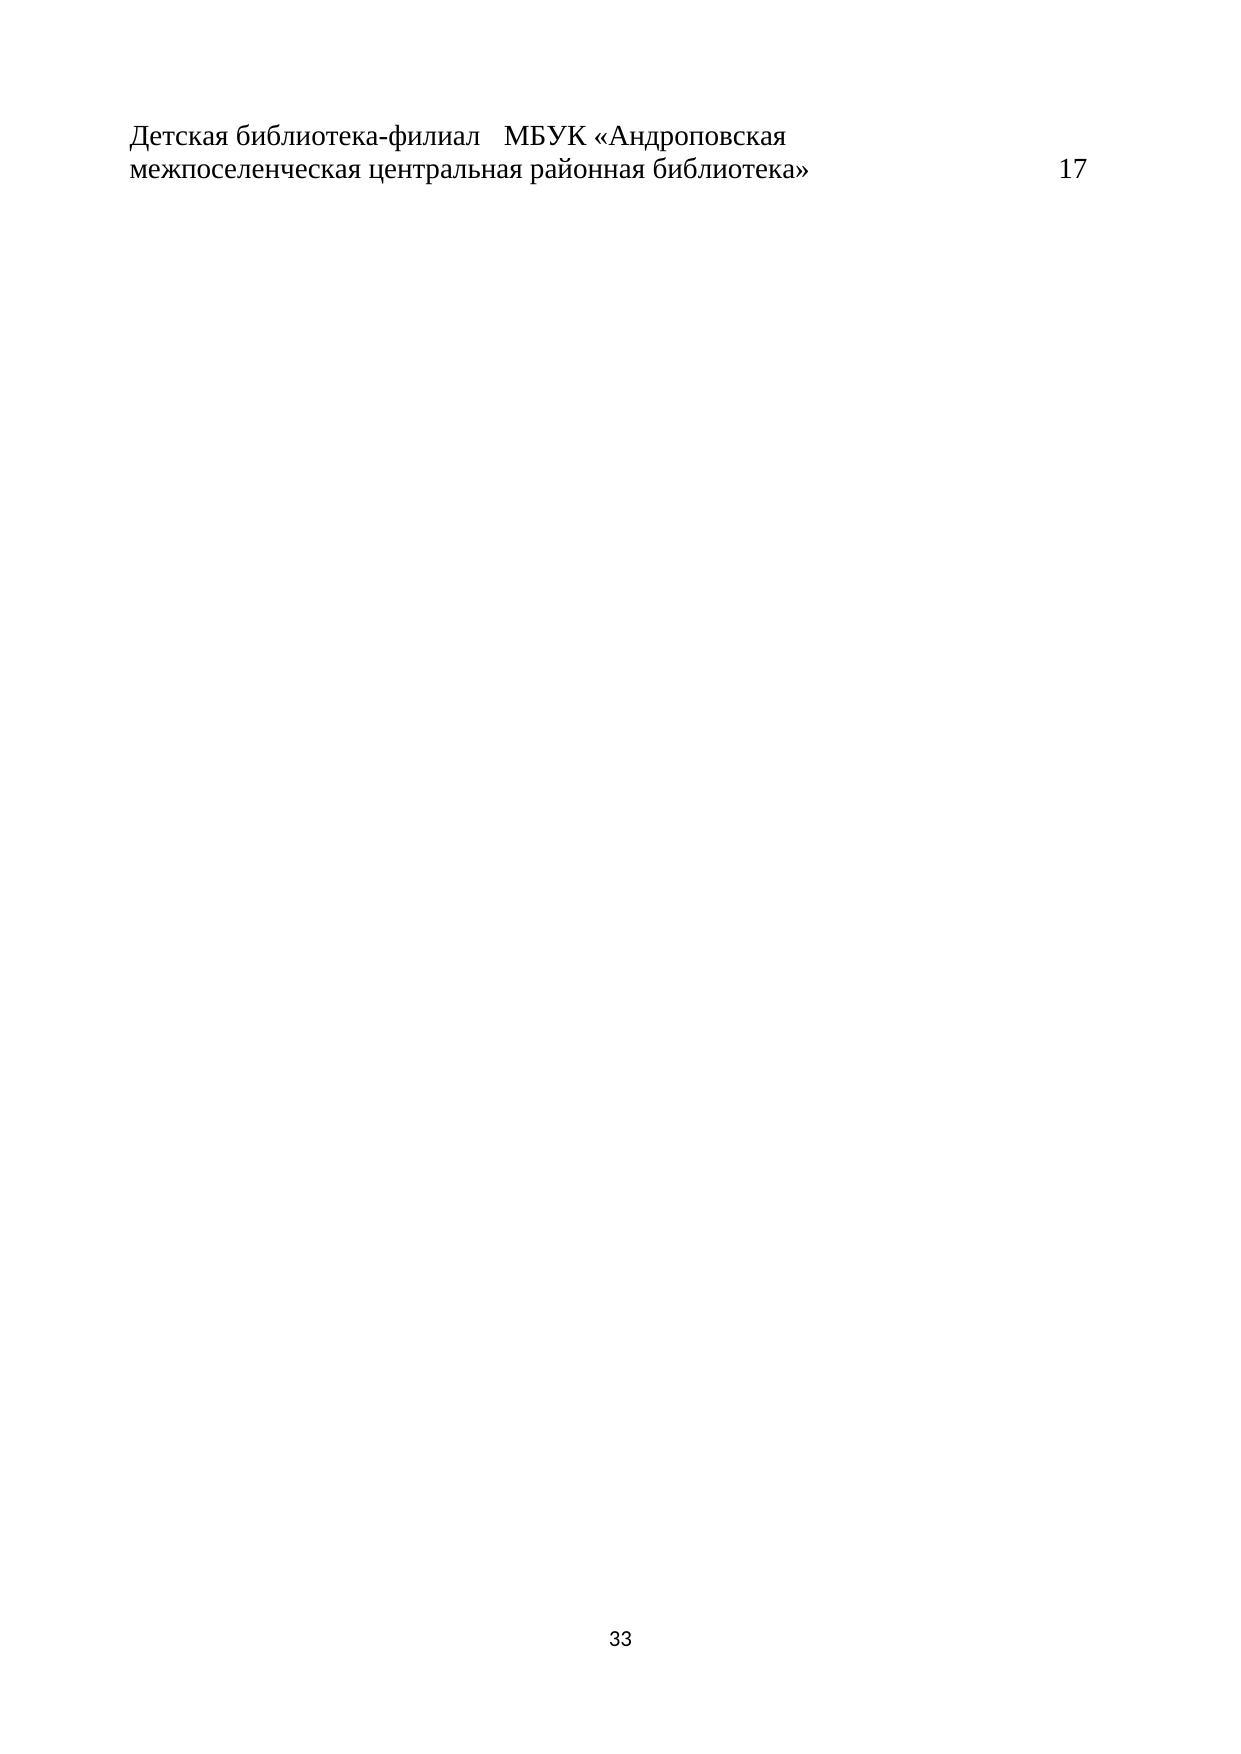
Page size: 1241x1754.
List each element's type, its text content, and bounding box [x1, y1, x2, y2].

table_cell 17 [1001, 118, 1144, 219]
table_cell Детская библиотека-филиал МБУК «Андроповская межпоселенческая центральная районная библиотека» [118, 118, 1001, 219]
